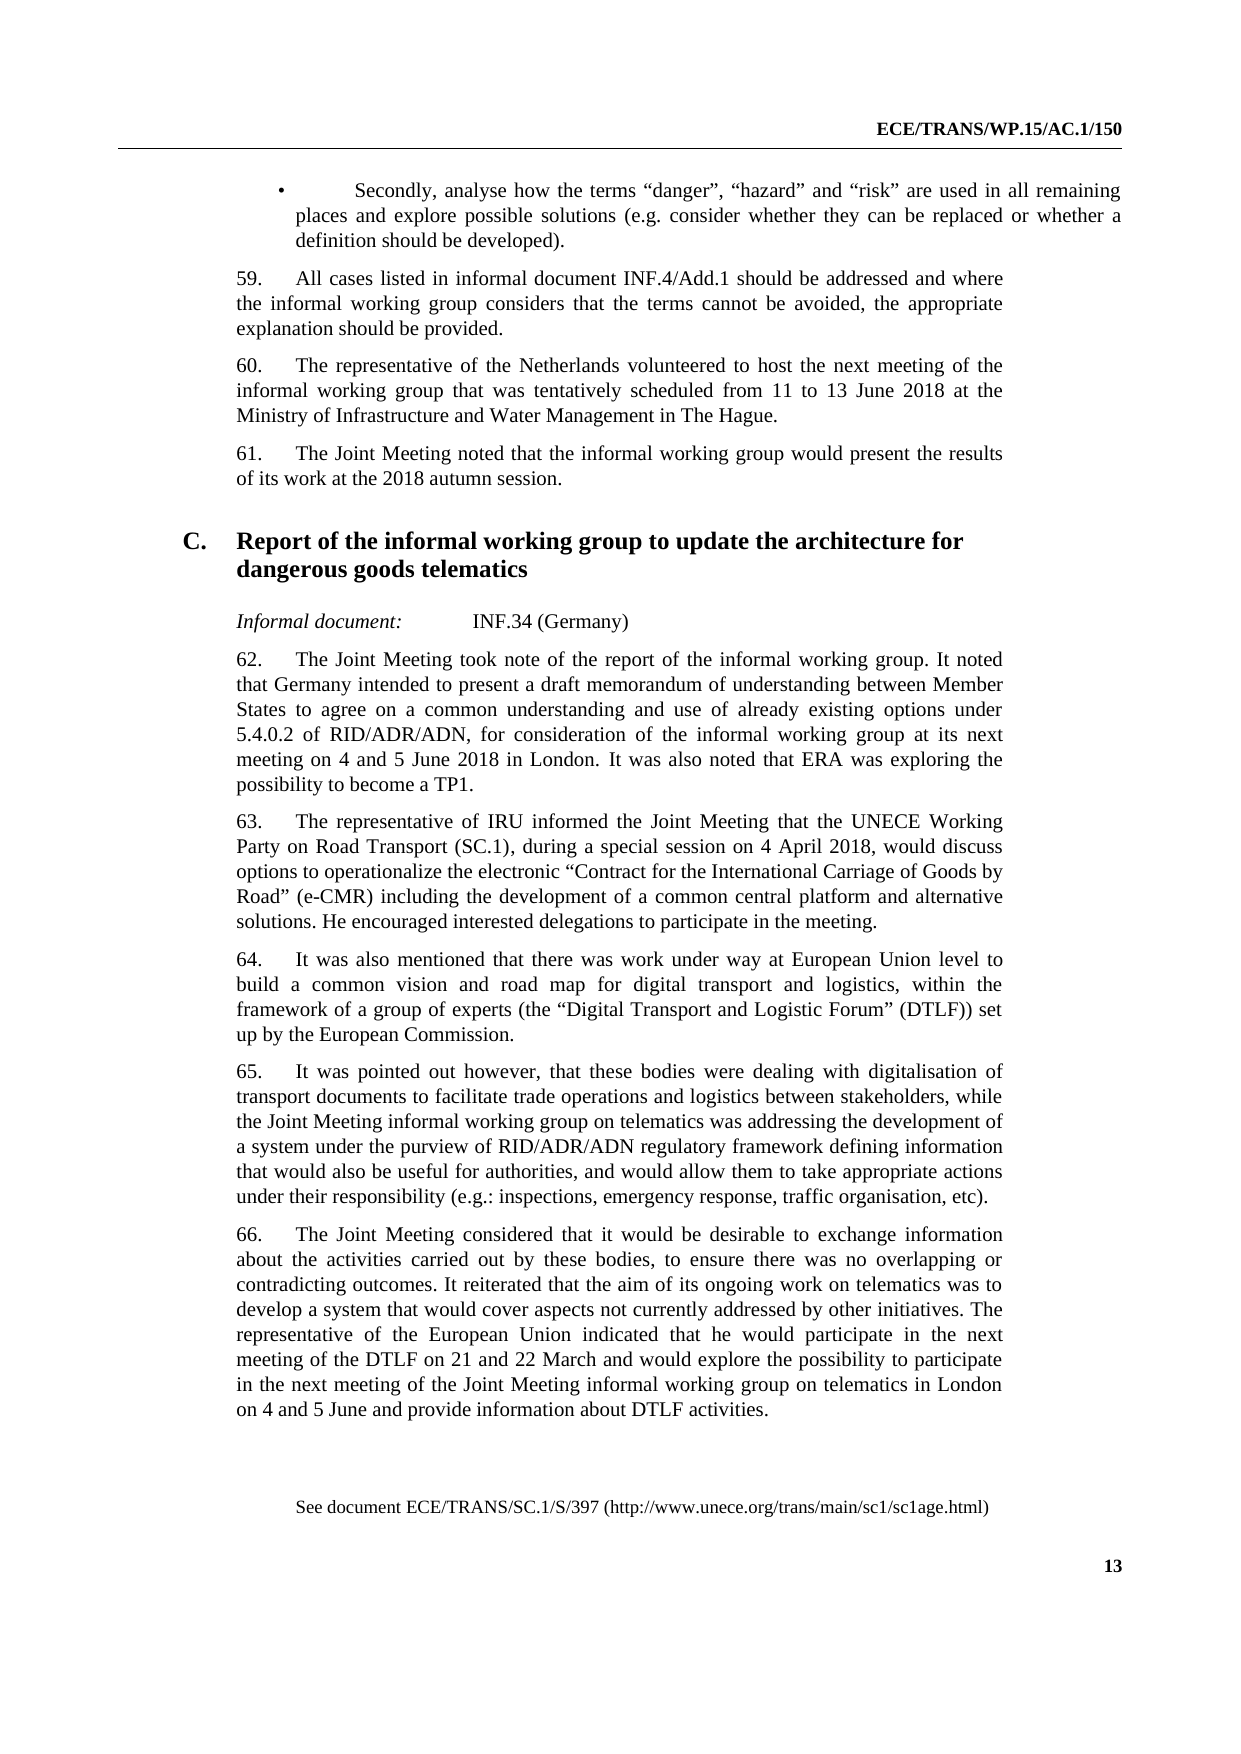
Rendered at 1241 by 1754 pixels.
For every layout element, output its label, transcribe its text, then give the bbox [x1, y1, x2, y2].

text 65. It was pointed out however, that these bodies were dealing with digitalisation of transport documents to facilitate trade operations and logistics between stakeholders, while the Joint Meeting informal working group on telematics was addressing the development of a system under the purview of RID/ADR/ADN regulatory framework defining information that would also be useful for authorities, and would allow them to take appropriate actions under their responsibility (e.g.: inspections, emergency response, traffic organisation, etc). [236, 1058, 1004, 1208]
text C. Report of the informal working group to update the architecture for dangerous goods telematics [118, 527, 1004, 583]
text 61. The Joint Meeting noted that the informal working group would present the results of its work at the 2018 autumn session. [236, 440, 1004, 490]
text Secondly, analyse how the terms “danger”, “hazard” and “risk” are used in all remaining places and explore possible solutions (e.g. consider whether they can be replaced or whether a definition should be developed). [278, 177, 1122, 252]
text 60. The representative of the Netherlands volunteered to host the next meeting of the informal working group that was tentatively scheduled from 11 to 13 June 2018 at the Ministry of Infrastructure and Water Management in The Hague. [236, 352, 1004, 427]
text 62. The Joint Meeting took note of the report of the informal working group. It noted that Germany intended to present a draft memorandum of understanding between Member States to agree on a common understanding and use of already existing options under 5.4.0.2 of RID/ADR/ADN, for consideration of the informal working group at its next meeting on 4 and 5 June 2018 in London. It was also noted that ERA was exploring the possibility to become a TP1. [236, 646, 1004, 796]
text 66. The Joint Meeting considered that it would be desirable to exchange information about the activities carried out by these bodies, to ensure there was no overlapping or contradicting outcomes. It reiterated that the aim of its ongoing work on telematics was to develop a system that would cover aspects not currently addressed by other initiatives. The representative of the European Union indicated that he would participate in the next meeting of the DTLF on 21 and 22 March and would explore the possibility to participate in the next meeting of the Joint Meeting informal working group on telematics in London on 4 and 5 June and provide information about DTLF activities. [236, 1221, 1004, 1421]
text 59. All cases listed in informal document INF.4/Add.1 should be addressed and where the informal working group considers that the terms cannot be avoided, the appropriate explanation should be provided. [236, 265, 1004, 340]
text 64. It was also mentioned that there was work under way at European Union level to build a common vision and road map for digital transport and logistics, within the framework of a group of experts (the “Digital Transport and Logistic Forum” (DTLF)) set up by the European Commission. [236, 946, 1004, 1046]
text 63. The representative of IRU informed the Joint Meeting that the UNECE Working Party on Road Transport (SC.1), during a special session on 4 April 2018, would discuss options to operationalize the electronic “Contract for the International Carriage of Goods by Road” (e-CMR) including the development of a common central platform and alternative solutions. He encouraged interested delegations to participate in the meeting. [236, 808, 1004, 933]
text Informal document: INF.34 (Germany) [236, 608, 1004, 633]
